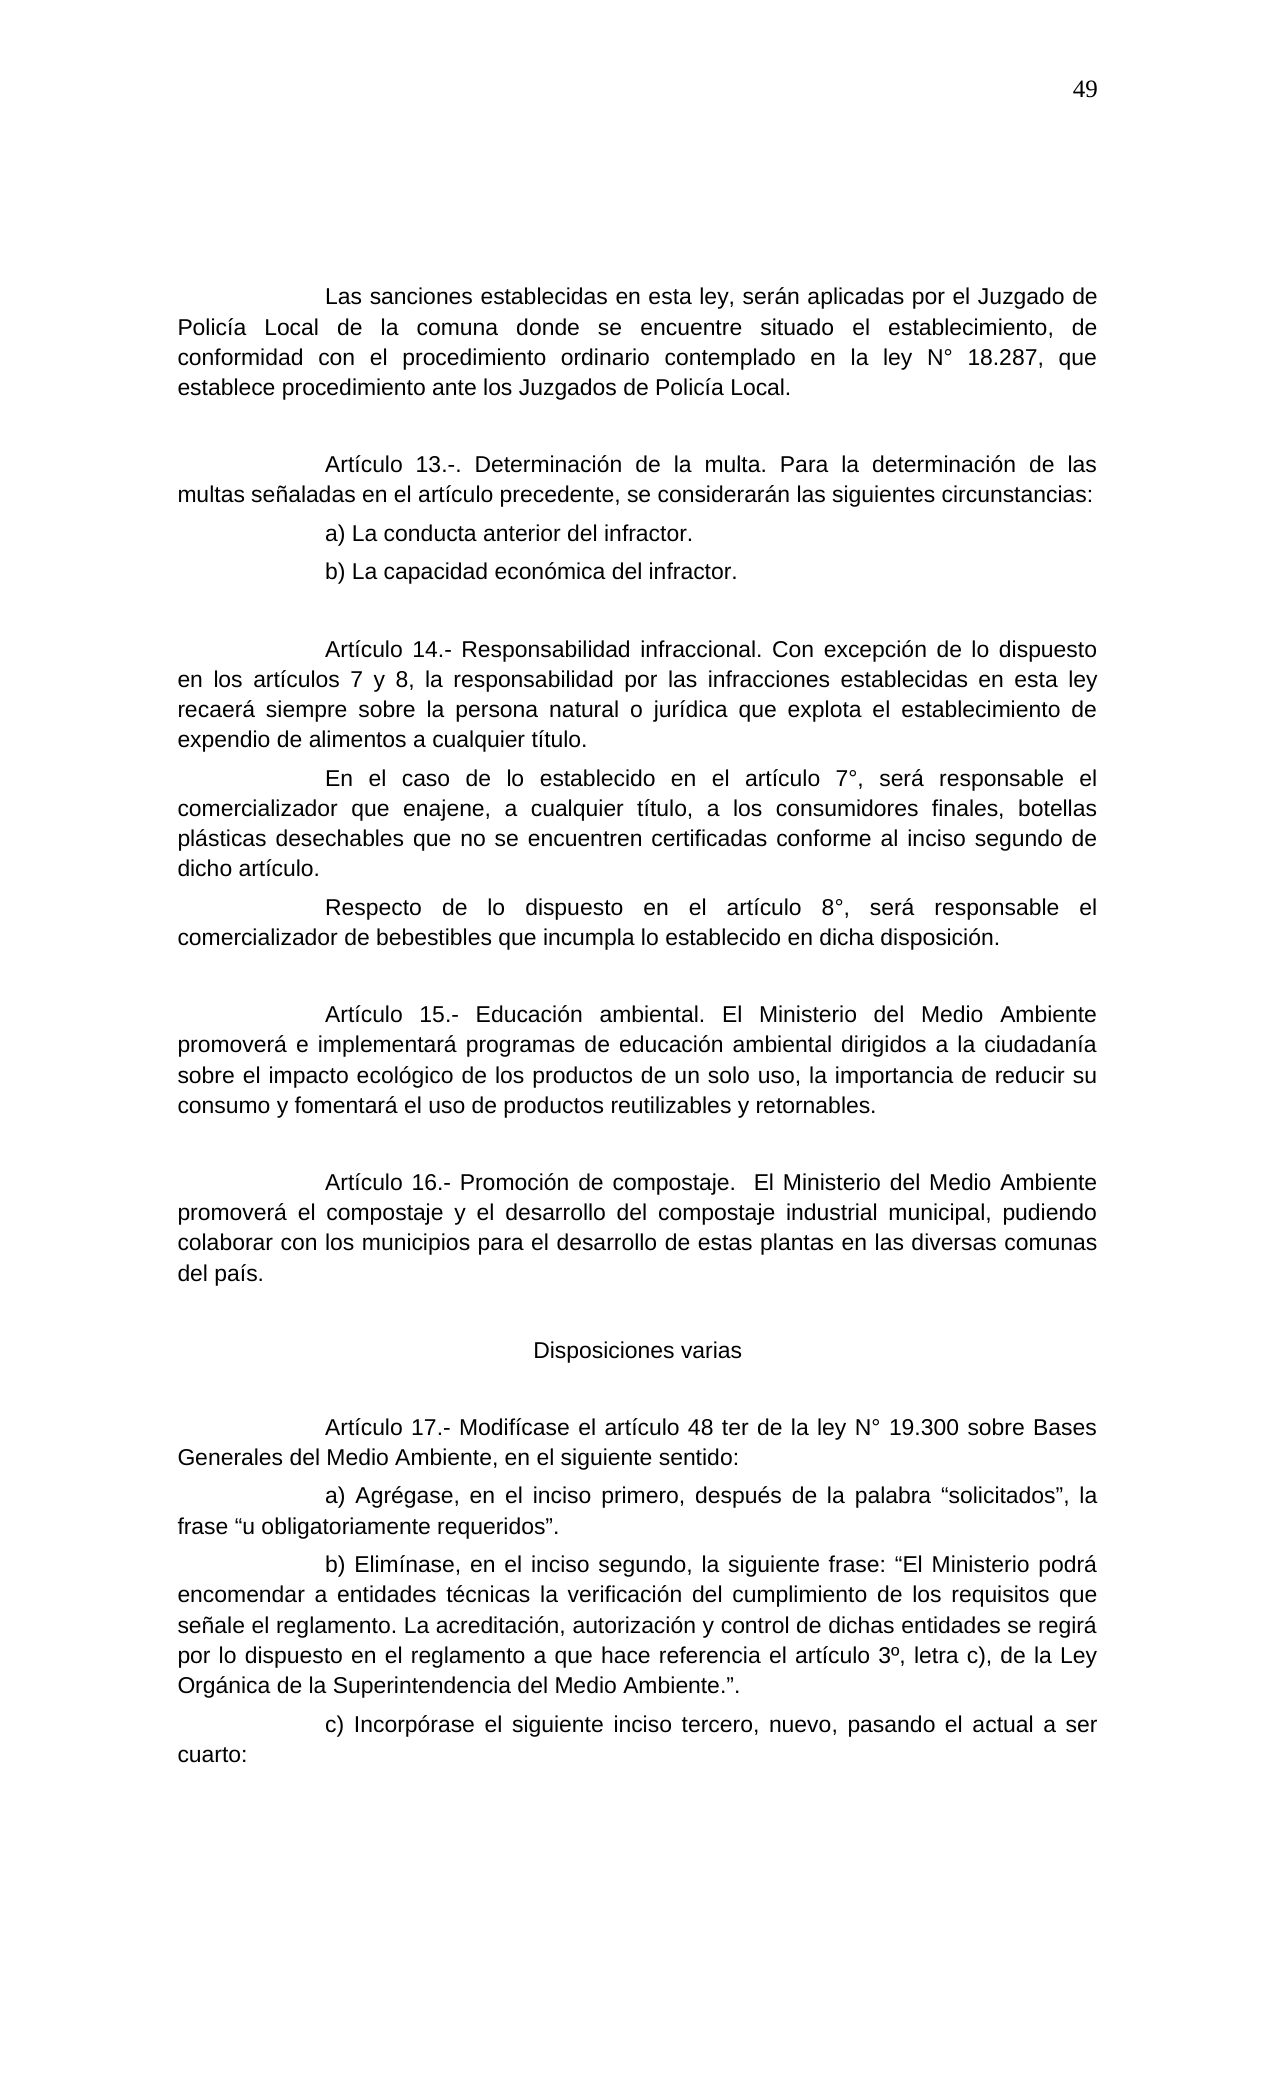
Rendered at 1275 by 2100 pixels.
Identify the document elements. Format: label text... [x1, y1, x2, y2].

text Artículo 14.- Responsabilidad infraccional. Con excepción de lo dispuesto en los artículos 7 y 8, la responsabilidad por las infracciones establecidas en esta ley recaerá siempre sobre la persona natural o jurídica que explota el establecimiento de expendio de alimentos a cualquier título. [177, 636, 1098, 753]
text Artículo 15.- Educación ambiental. El Ministerio del Medio Ambiente promoverá e implementará programas de educación ambiental dirigidos a la ciudadanía sobre el impacto ecológico de los productos de un solo uso, la importancia de reducir su consumo y fomentará el uso de productos reutilizables y retornables. [177, 1001, 1098, 1118]
text Artículo 13.-. Determinación de la multa. Para la determinación de las multas señaladas en el artículo precedente, se considerarán las siguientes circunstancias: [177, 451, 1098, 508]
text b) Elimínase, en el inciso segundo, la siguiente frase: “El Ministerio podrá encomendar a entidades técnicas la verificación del cumplimiento de los requisitos que señale el reglamento. La acreditación, autorización y control de dichas entidades se regirá por lo dispuesto en el reglamento a que hace referencia el artículo 3º, letra c), de la Ley Orgánica de la Superintendencia del Medio Ambiente.”. [177, 1551, 1098, 1698]
text c) Incorpórase el siguiente inciso tercero, nuevo, pasando el actual a ser cuarto: [177, 1711, 1098, 1767]
text b) La capacidad económica del infractor. [177, 558, 1098, 585]
text Las sanciones establecidas en esta ley, serán aplicadas por el Juzgado de Policía Local de la comuna donde se encuentre situado el establecimiento, de conformidad con el procedimiento ordinario contemplado en la ley N° 18.287, que establece procedimiento ante los Juzgados de Policía Local. [177, 283, 1098, 401]
text En el caso de lo establecido en el artículo 7°, será responsable el comercializador que enajene, a cualquier título, a los consumidores finales, botellas plásticas desechables que no se encuentren certificadas conforme al inciso segundo de dicho artículo. [177, 765, 1098, 882]
text a) La conducta anterior del infractor. [177, 520, 1098, 546]
text a) Agrégase, en el inciso primero, después de la palabra “solicitados”, la frase “u obligatoriamente requeridos”. [177, 1482, 1098, 1539]
text Artículo 17.- Modifícase el artículo 48 ter de la ley N° 19.300 sobre Bases Generales del Medio Ambiente, en el siguiente sentido: [177, 1414, 1098, 1470]
text Respecto de lo dispuesto en el artículo 8°, será responsable el comercializador de bebestibles que incumpla lo establecido en dicha disposición. [177, 894, 1098, 951]
text Artículo 16.- Promoción de compostaje. El Ministerio del Medio Ambiente promoverá el compostaje y el desarrollo del compostaje industrial municipal, pudiendo colaborar con los municipios para el desarrollo de estas plantas en las diversas comunas del país. [177, 1169, 1098, 1286]
text Disposiciones varias [177, 1337, 1098, 1363]
